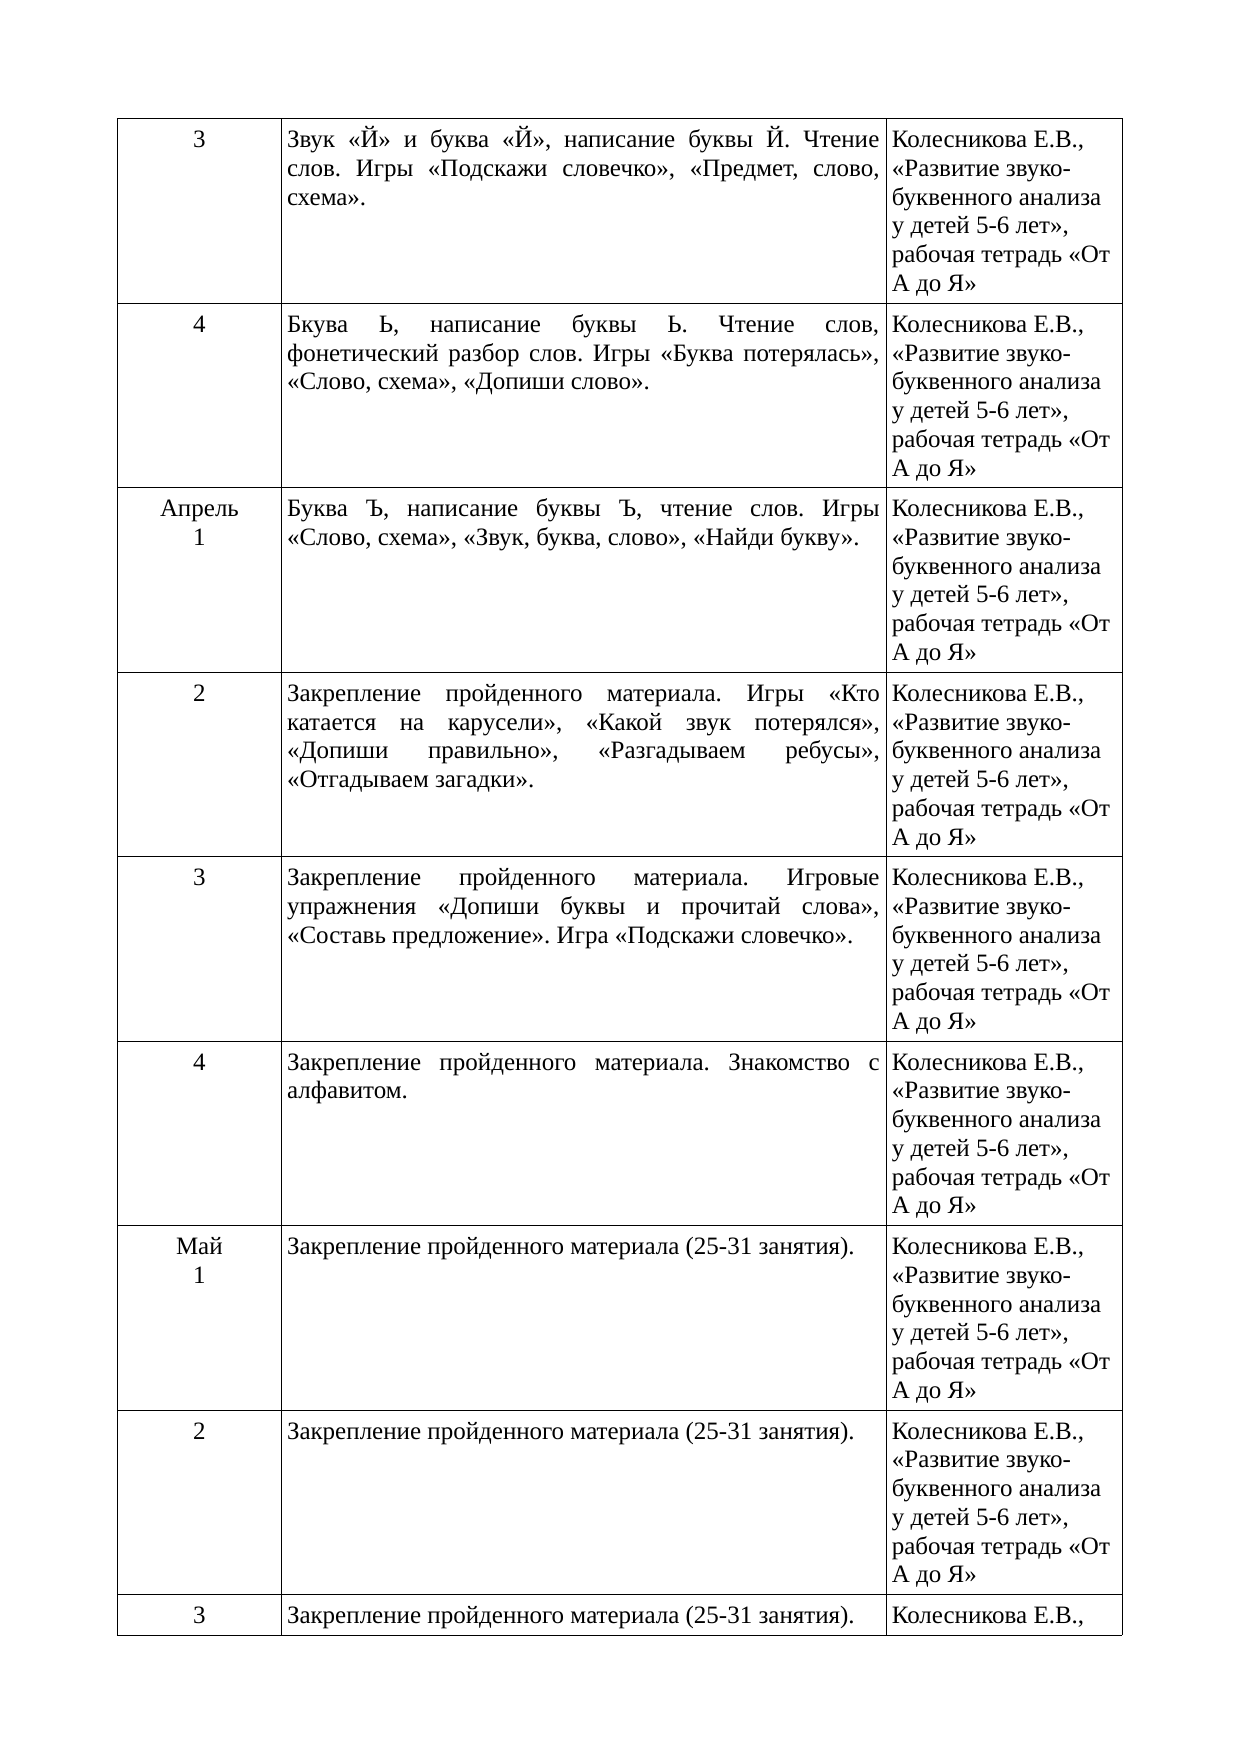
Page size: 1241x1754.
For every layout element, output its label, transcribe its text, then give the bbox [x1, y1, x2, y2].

table_cell 3 [118, 857, 281, 1041]
table_cell Буква Ъ, написание буквы Ъ, чтение слов. Игры «Слово, схема», «Звук, буква, слово», «Найди букву». [282, 488, 886, 672]
table_cell Звук «Й» и буква «Й», написание буквы Й. Чтение слов. Игры «Подскажи словечко», «Предмет, слово, схема». [282, 119, 886, 303]
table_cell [887, 1411, 1122, 1594]
table_cell 2 [118, 673, 281, 856]
table_cell Закрепление пройденного материала (25-31 занятия). [282, 1226, 886, 1409]
table_cell Апрель 1 [118, 488, 281, 672]
table_cell Май 1 [118, 1226, 281, 1409]
table_cell Бкува Ь, написание буквы Ь. Чтение слов, фонетический разбор слов. Игры «Буква потерялась», «Слово, схема», «Допиши слово». [282, 304, 886, 487]
table_cell 4 [118, 304, 281, 487]
table_cell Закрепление пройденного материала. Знакомство с алфавитом. [282, 1042, 886, 1225]
table_cell Закрепление пройденного материала. Игровые упражнения «Допиши буквы и прочитай слова», «Составь предложение». Игра «Подскажи словечко». [282, 857, 886, 1041]
table_cell Колесникова Е.В., «Развитие звуко-буквенного анализа у детей 5-6 лет», рабочая тетрадь «От А до Я» [887, 857, 1122, 1041]
table_cell Колесникова Е.В., «Развитие звуко-буквенного анализа у детей 5-6 лет», рабочая тетрадь «От А до Я» [887, 1226, 1122, 1409]
table_cell 4 [118, 1042, 281, 1225]
table_cell Колесникова Е.В., «Развитие звуко-буквенного анализа у детей 5-6 лет», рабочая тетрадь «От А до Я» [887, 1042, 1122, 1225]
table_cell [282, 1411, 886, 1594]
table_cell Колесникова Е.В., «Развитие звуко-буквенного анализа у детей 5-6 лет», рабочая тетрадь «От А до Я» [887, 304, 1122, 487]
table_cell Колесникова Е.В., «Развитие звуко-буквенного анализа у детей 5-6 лет», рабочая тетрадь «От А до Я» [887, 488, 1122, 672]
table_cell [887, 1595, 1122, 1635]
table_cell 2 [118, 1411, 281, 1594]
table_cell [887, 119, 1122, 303]
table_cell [282, 1595, 886, 1635]
table_cell Закрепление пройденного материала. Игры «Кто катается на карусели», «Какой звук потерялся», «Допиши правильно», «Разгадываем ребусы», «Отгадываем загадки». [282, 673, 886, 856]
table_cell Колесникова Е.В., «Развитие звуко-буквенного анализа у детей 5-6 лет», рабочая тетрадь «От А до Я» [887, 673, 1122, 856]
table_cell 3 [118, 1595, 281, 1635]
table_cell 3 [118, 119, 281, 303]
